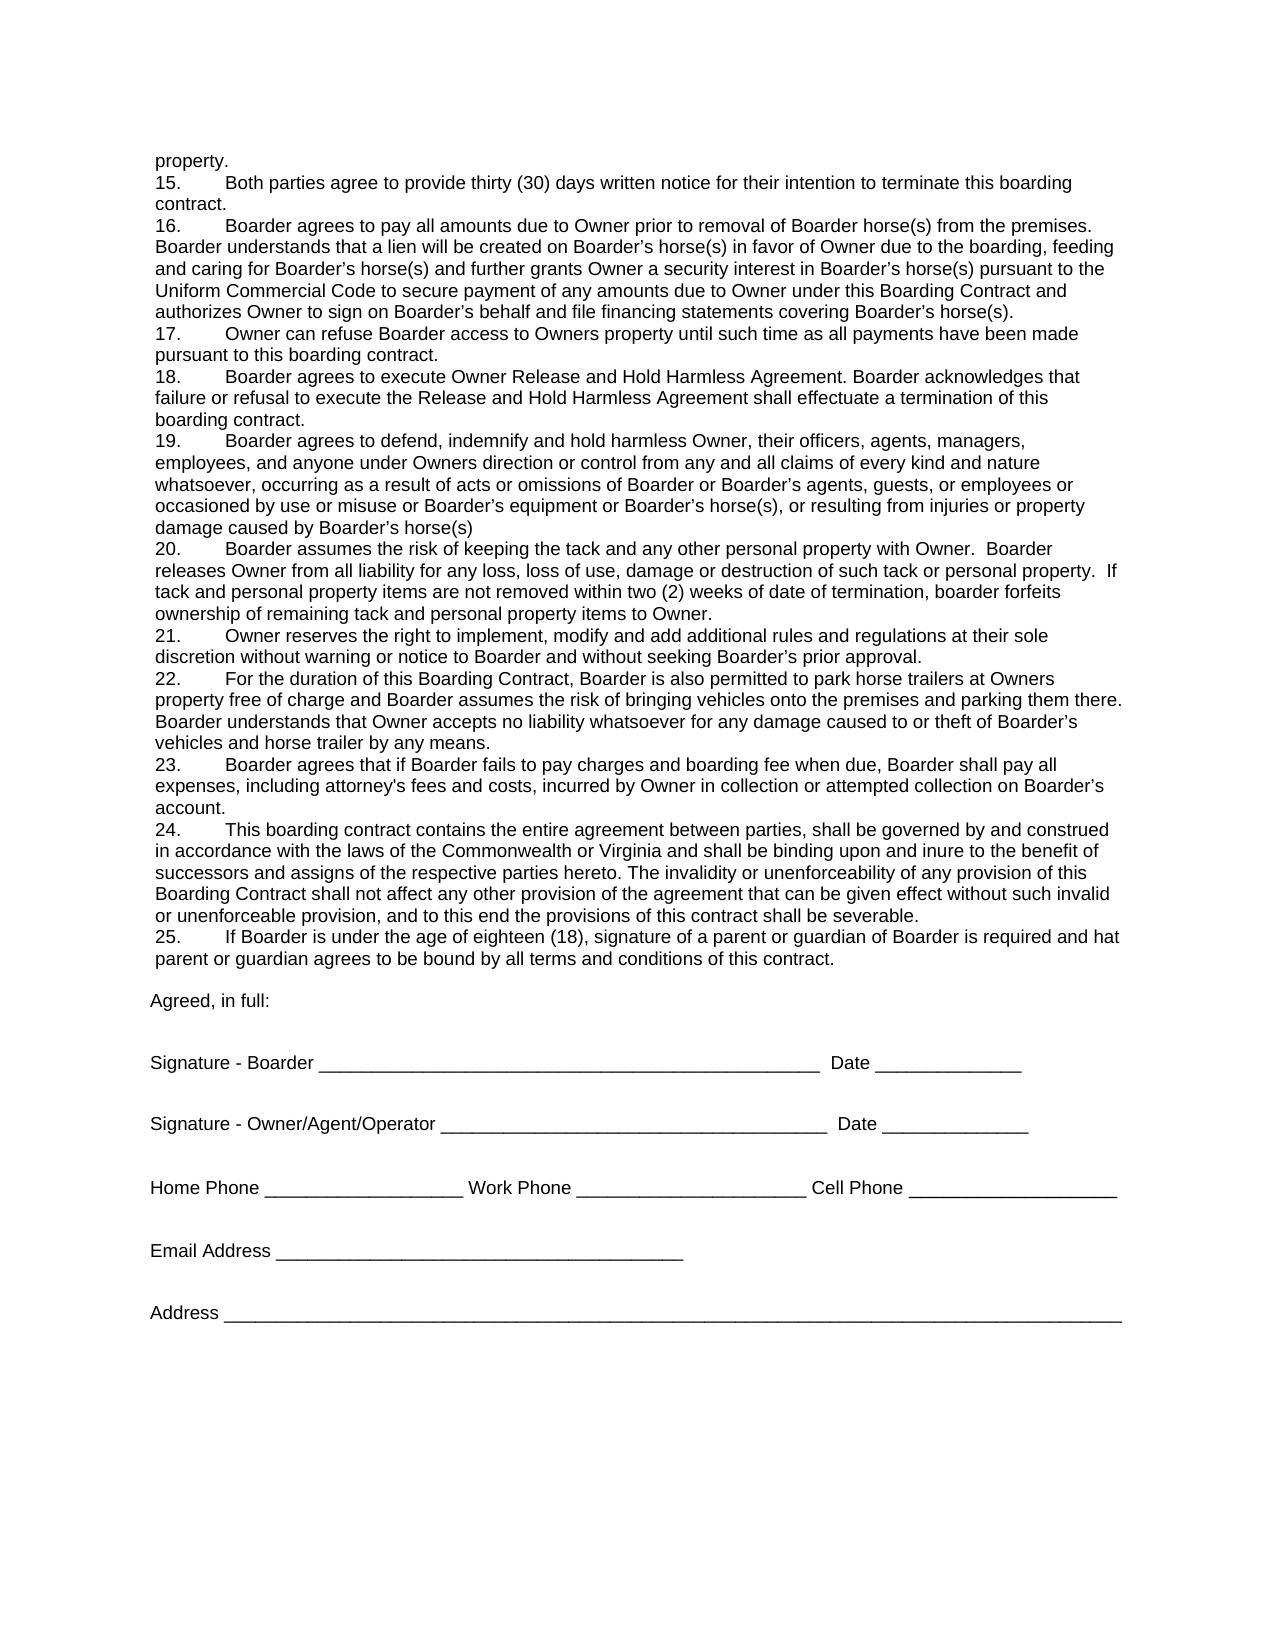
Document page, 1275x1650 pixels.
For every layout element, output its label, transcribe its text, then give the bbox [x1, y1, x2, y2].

text Agreed, in full: [150, 990, 1125, 1011]
text Signature - Boarder ________________________________________________ Date ______________ [150, 1051, 1125, 1073]
list For the duration of this Boarding Contract, Boarder is also permitted to park horse trailers at Owners property free of charge and Boarder assumes the risk of bringing vehicles onto the premises and parking them there. Boarder understands that Owner accepts no liability whatsoever for any damage caused to or theft of Boarder’s vehicles and horse trailer by any means. [155, 667, 1125, 754]
list Owner can refuse Boarder access to Owners property until such time as all payments have been made pursuant to this boarding contract. [155, 322, 1125, 366]
list Boarder agrees to defend, indemnify and hold harmless Owner, their officers, agents, managers, employees, and anyone under Owners direction or control from any and all claims of every kind and nature whatsoever, occurring as a result of acts or omissions of Boarder or Boarder’s agents, guests, or employees or occasioned by use or misuse or Boarder’s equipment or Boarder’s horse(s), or resulting from injuries or property damage caused by Boarder’s horse(s) [155, 430, 1125, 538]
list Boarder assumes the risk of keeping the tack and any other personal property with Owner. Boarder releases Owner from all liability for any loss, loss of use, damage or destruction of such tack or personal property. If tack and personal property items are not removed within two (2) weeks of date of termination, boarder forfeits ownership of remaining tack and personal property items to Owner. [155, 538, 1125, 624]
list If Boarder is under the age of eighteen (18), signature of a parent or guardian of Boarder is required and hat parent or guardian agrees to be bound by all terms and conditions of this contract. [155, 926, 1125, 969]
list Boarder agrees that if Boarder fails to pay charges and boarding fee when due, Boarder shall pay all expenses, including attorney's fees and costs, incurred by Owner in collection or attempted collection on Boarder’s account. [155, 754, 1125, 818]
list Owner reserves the right to implement, modify and add additional rules and regulations at their sole discretion without warning or notice to Boarder and without seeking Boarder’s prior approval. [155, 624, 1125, 667]
text Signature - Owner/Agent/Operator _____________________________________ Date ______________ [150, 1113, 1125, 1134]
list Boarder agrees to execute Owner Release and Hold Harmless Agreement. Boarder acknowledges that failure or refusal to execute the Release and Hold Harmless Agreement shall effectuate a termination of this boarding contract. [155, 366, 1125, 430]
list This boarding contract contains the entire agreement between parties, shall be governed by and construed in accordance with the laws of the Commonwealth or Virginia and shall be binding upon and inure to the benefit of successors and assigns of the respective parties hereto. The invalidity or unenforceability of any provision of this Boarding Contract shall not affect any other provision of the agreement that can be given effect without such invalid or unenforceable provision, and to this end the provisions of this contract shall be severable. [155, 818, 1125, 926]
text Home Phone ___________________ Work Phone ______________________ Cell Phone __________________ [150, 1174, 1125, 1198]
text Address ______________________________________________________________________________________ [150, 1302, 1125, 1324]
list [155, 150, 1125, 172]
list Boarder agrees to pay all amounts due to Owner prior to removal of Boarder horse(s) from the premises. Boarder understands that a lien will be created on Boarder’s horse(s) in favor of Owner due to the boarding, feeding and caring for Boarder’s horse(s) and further grants Owner a security interest in Boarder’s horse(s) pursuant to the Uniform Commercial Code to secure payment of any amounts due to Owner under this Boarding Contract and authorizes Owner to sign on Boarder’s behalf and file financing statements covering Boarder’s horse(s). [155, 215, 1125, 322]
list Both parties agree to provide thirty (30) days written notice for their intention to terminate this boarding contract. [155, 172, 1125, 215]
text Email Address _______________________________________ [150, 1239, 1125, 1261]
